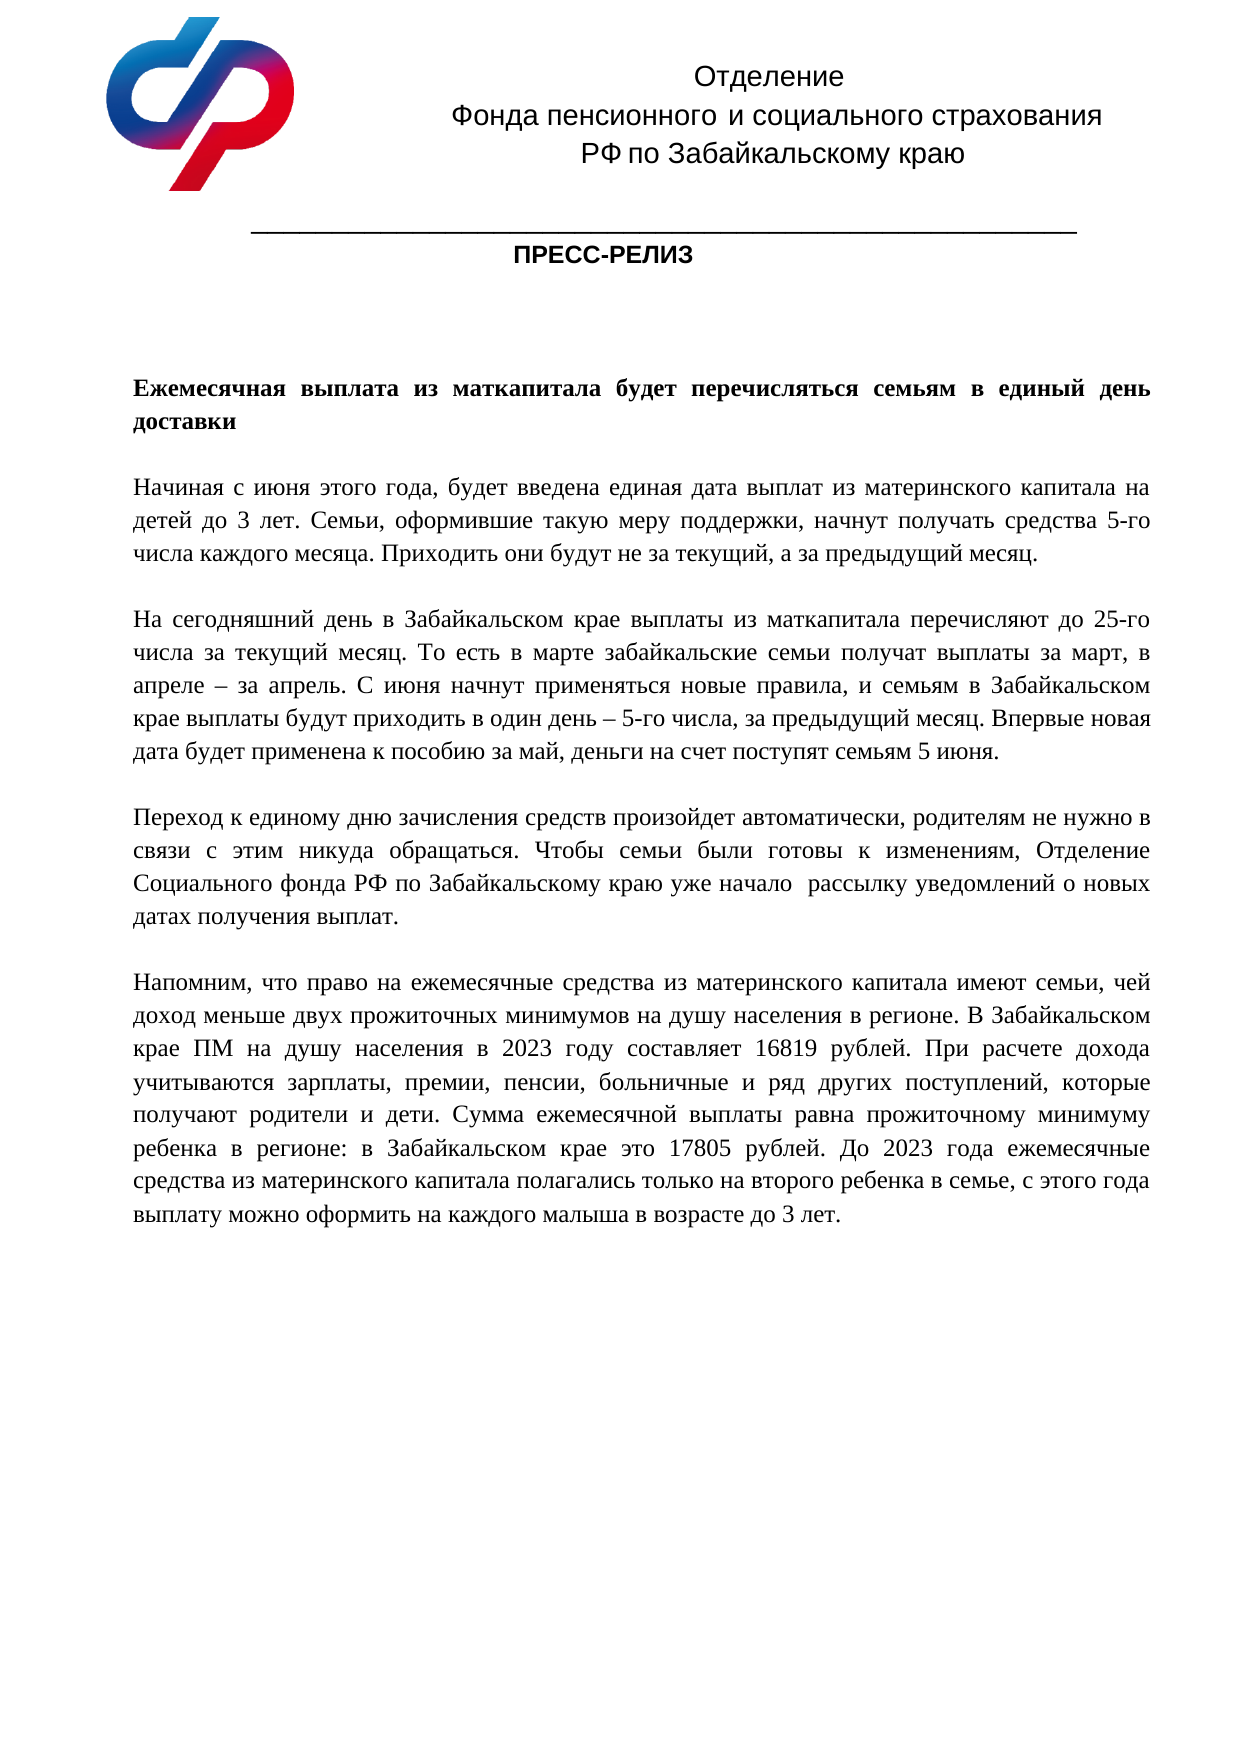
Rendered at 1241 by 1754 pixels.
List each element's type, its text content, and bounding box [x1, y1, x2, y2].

text Ежемесячная выплата из маткапитала будет перечисляться семьям в единый день доставки [133, 373, 1152, 435]
text ___________________________________________________ ПРЕСС-РЕЛИЗ [251, 175, 1152, 269]
text Фонда пенсионного и социального страхования [294, 98, 1152, 131]
text РФ по Забайкальскому краю [294, 136, 1152, 170]
text Переход к единому дню зачисления средств произойдет автоматически, родителям не нужно в связи с этим никуда обращаться. Чтобы семьи были готовы к изменениям, Отделение Социального фонда РФ по Забайкальскому краю уже начало рассылку уведомлений о новых датах получения выплат. [133, 802, 1152, 930]
text Напомним, что право на ежемесячные средства из материнского капитала имеют семьи, чей доход меньше двух прожиточных минимумов на душу населения в регионе. В Забайкальском крае ПМ на душу населения в 2023 году составляет 16819 рублей. При расчете дохода учитываются зарплаты, премии, пенсии, больничные и ряд других поступлений, которые получают родители и дети. Сумма ежемесячной выплаты равна прожиточному минимуму ребенка в регионе: в Забайкальском крае это 17805 рублей. До 2023 года ежемесячные средства из материнского капитала полагались только на второго ребенка в семье, с этого года выплату можно оформить на каждого малыша в возрасте до 3 лет. [133, 967, 1152, 1227]
text Отделение [294, 59, 1152, 93]
text На сегодняшний день в Забайкальском крае выплаты из маткапитала перечисляют до 25-го числа за текущий месяц. То есть в марте забайкальские семьи получат выплаты за март, в апреле – за апрель. С июня начнут применяться новые правила, и семьям в Забайкальском крае выплаты будут приходить в один день – 5-го числа, за предыдущий месяц. Впервые новая дата будет применена к пособию за май, деньги на счет поступят семьям 5 июня. [133, 604, 1152, 765]
picture [106, 17, 294, 191]
text Начиная с июня этого года, будет введена единая дата выплат из материнского капитала на детей до 3 лет. Семьи, оформившие такую меру поддержки, начнут получать средства 5-го числа каждого месяца. Приходить они будут не за текущий, а за предыдущий месяц. [133, 472, 1152, 567]
